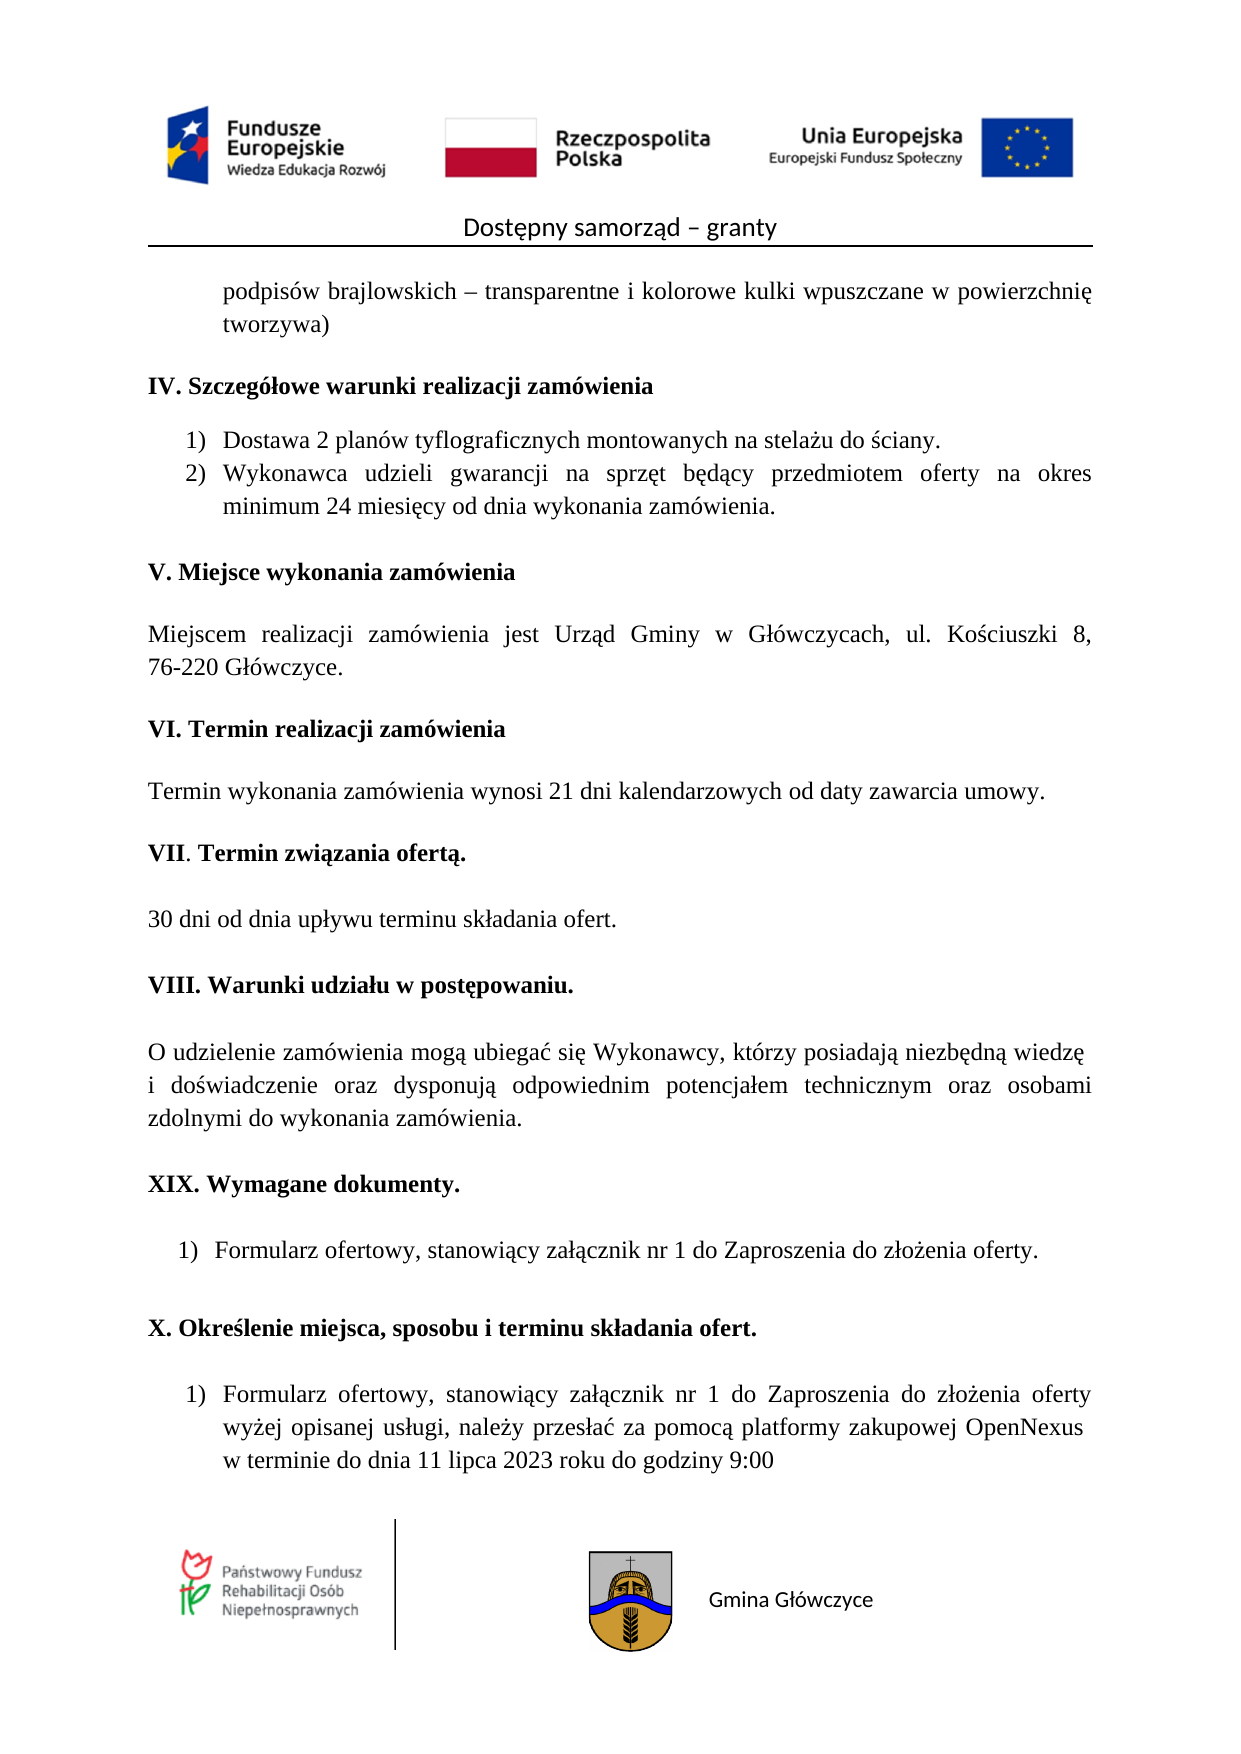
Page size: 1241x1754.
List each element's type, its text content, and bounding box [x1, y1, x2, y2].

text XIX. Wymagane dokumenty. [148, 1169, 1122, 1197]
text VIII. Warunki udziału w postępowaniu. [148, 971, 1122, 999]
list Formularz ofertowy, stanowiący załącznik nr 1 do Zaproszenia do złożenia oferty wyżej opisanej usługi, należy przesłać za pomocą platformy zakupowej OpenNexus w terminie do dnia 11 lipca 2023 roku do godziny 9:00 [185, 1379, 1093, 1474]
list Dostawa 2 planów tyflograficznych montowanych na stelażu do ściany. [185, 425, 1093, 453]
text VI. Termin realizacji zamówienia [148, 714, 1093, 743]
text IV. Szczegółowe warunki realizacji zamówienia [148, 371, 1093, 400]
text X. Określenie miejsca, sposobu i terminu składania ofert. [148, 1313, 1104, 1342]
list Wykonawca udzieli gwarancji na sprzęt będący przedmiotem oferty na okres minimum 24 miesięcy od dnia wykonania zamówienia. [185, 458, 1093, 519]
text Miejscem realizacji zamówienia jest Urząd Gminy w Główczycach, ul. Kościuszki 8, 76-220 Główczyce. [148, 619, 1093, 681]
text 30 dni od dnia upływu terminu składania ofert. [148, 904, 1122, 933]
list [185, 276, 1093, 338]
text V. Miejsce wykonania zamówienia [148, 557, 1093, 586]
list Formularz ofertowy, stanowiący załącznik nr 1 do Zaproszenia do złożenia oferty. [177, 1235, 1093, 1263]
text VII. Termin związania ofertą. [148, 838, 1122, 867]
text Termin wykonania zamówienia wynosi 21 dni kalendarzowych od daty zawarcia umowy. [148, 776, 1093, 805]
text O udzielenie zamówienia mogą ubiegać się Wykonawcy, którzy posiadają niezbędną wiedzę i doświadczenie oraz dysponują odpowiednim potencjałem technicznym oraz osobami zdolnymi do wykonania zamówienia. [148, 1037, 1093, 1131]
